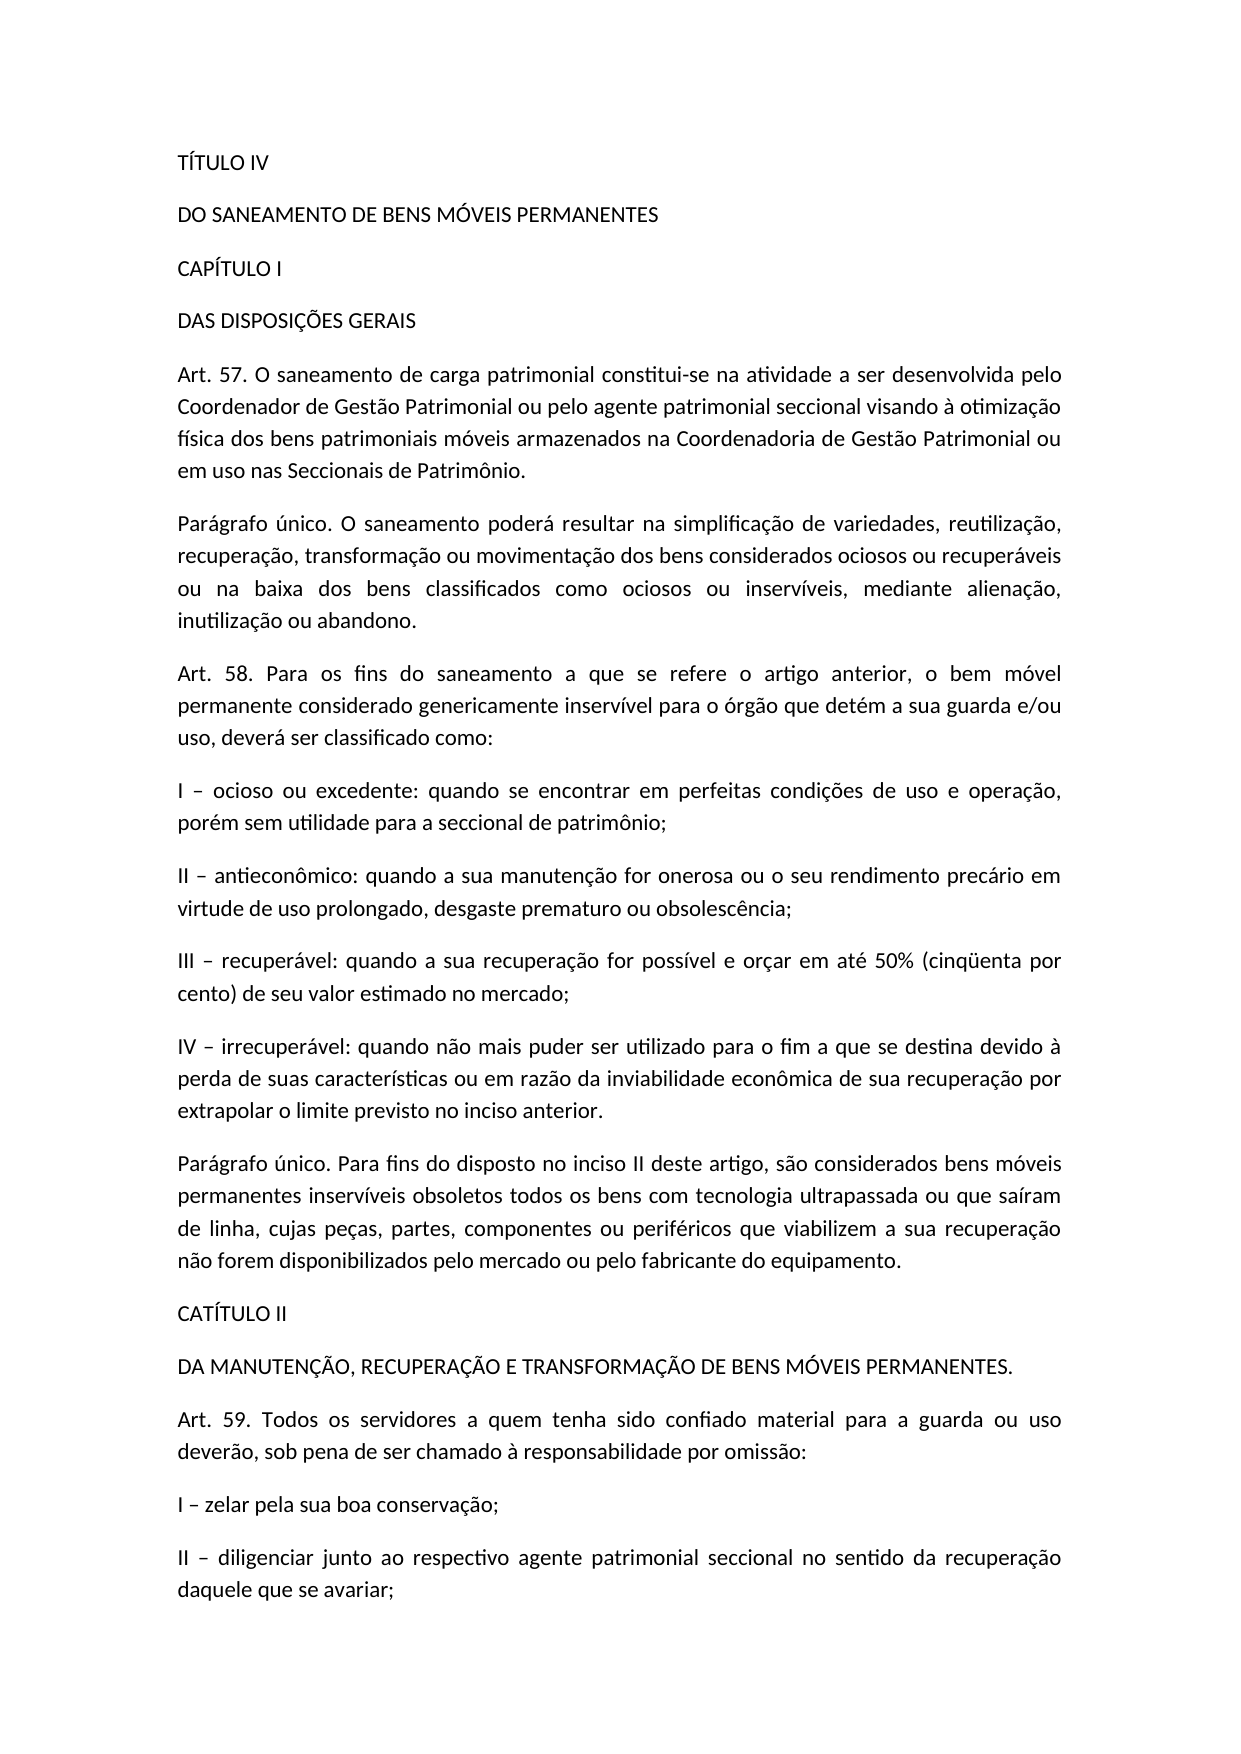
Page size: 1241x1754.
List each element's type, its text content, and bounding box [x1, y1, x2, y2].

text Parágrafo único. O saneamento poderá resultar na simplificação de variedades, reutilização, recuperação, transformação ou movimentação dos bens considerados ociosos ou recuperáveis ou na baixa dos bens classificados como ociosos ou inservíveis, mediante alienação, inutilização ou abandono. [177, 509, 1063, 634]
text DAS DISPOSIÇÕES GERAIS [177, 307, 1063, 335]
text TÍTULO IV [177, 148, 1063, 176]
text Art. 57. O saneamento de carga patrimonial constitui-se na atividade a ser desenvolvida pelo Coordenador de Gestão Patrimonial ou pelo agente patrimonial seccional visando à otimização física dos bens patrimoniais móveis armazenados na Coordenadoria de Gestão Patrimonial ou em uso nas Seccionais de Patrimônio. [177, 360, 1063, 484]
text Art. 59. Todos os servidores a quem tenha sido confiado material para a guarda ou uso deverão, sob pena de ser chamado à responsabilidade por omissão: [177, 1405, 1063, 1465]
text Parágrafo único. Para fins do disposto no inciso II deste artigo, são considerados bens móveis permanentes inservíveis obsoletos todos os bens com tecnologia ultrapassada ou que saíram de linha, cujas peças, partes, componentes ou periféricos que viabilizem a sua recuperação não forem disponibilizados pelo mercado ou pelo fabricante do equipamento. [177, 1149, 1063, 1274]
text I – ocioso ou excedente: quando se encontrar em perfeitas condições de uso e operação, porém sem utilidade para a seccional de patrimônio; [177, 776, 1063, 836]
text Art. 58. Para os fins do saneamento a que se refere o artigo anterior, o bem móvel permanente considerado genericamente inservível para o órgão que detém a sua guarda e/ou uso, deverá ser classificado como: [177, 659, 1063, 751]
text II – antieconômico: quando a sua manutenção for onerosa ou o seu rendimento precário em virtude de uso prolongado, desgaste prematuro ou obsolescência; [177, 861, 1063, 922]
text I – zelar pela sua boa conservação; [177, 1490, 1063, 1518]
text DA MANUTENÇÃO, RECUPERAÇÃO E TRANSFORMAÇÃO DE BENS MÓVEIS PERMANENTES. [177, 1352, 1063, 1380]
text CATÍTULO II [177, 1299, 1063, 1327]
text IV – irrecuperável: quando não mais puder ser utilizado para o fim a que se destina devido à perda de suas características ou em razão da inviabilidade econômica de sua recuperação por extrapolar o limite previsto no inciso anterior. [177, 1032, 1063, 1124]
text DO SANEAMENTO DE BENS MÓVEIS PERMANENTES [177, 201, 1063, 229]
text II – diligenciar junto ao respectivo agente patrimonial seccional no sentido da recuperação daquele que se avariar; [177, 1543, 1063, 1603]
text III – recuperável: quando a sua recuperação for possível e orçar em até 50% (cinqüenta por cento) de seu valor estimado no mercado; [177, 947, 1063, 1007]
text CAPÍTULO I [177, 254, 1063, 282]
